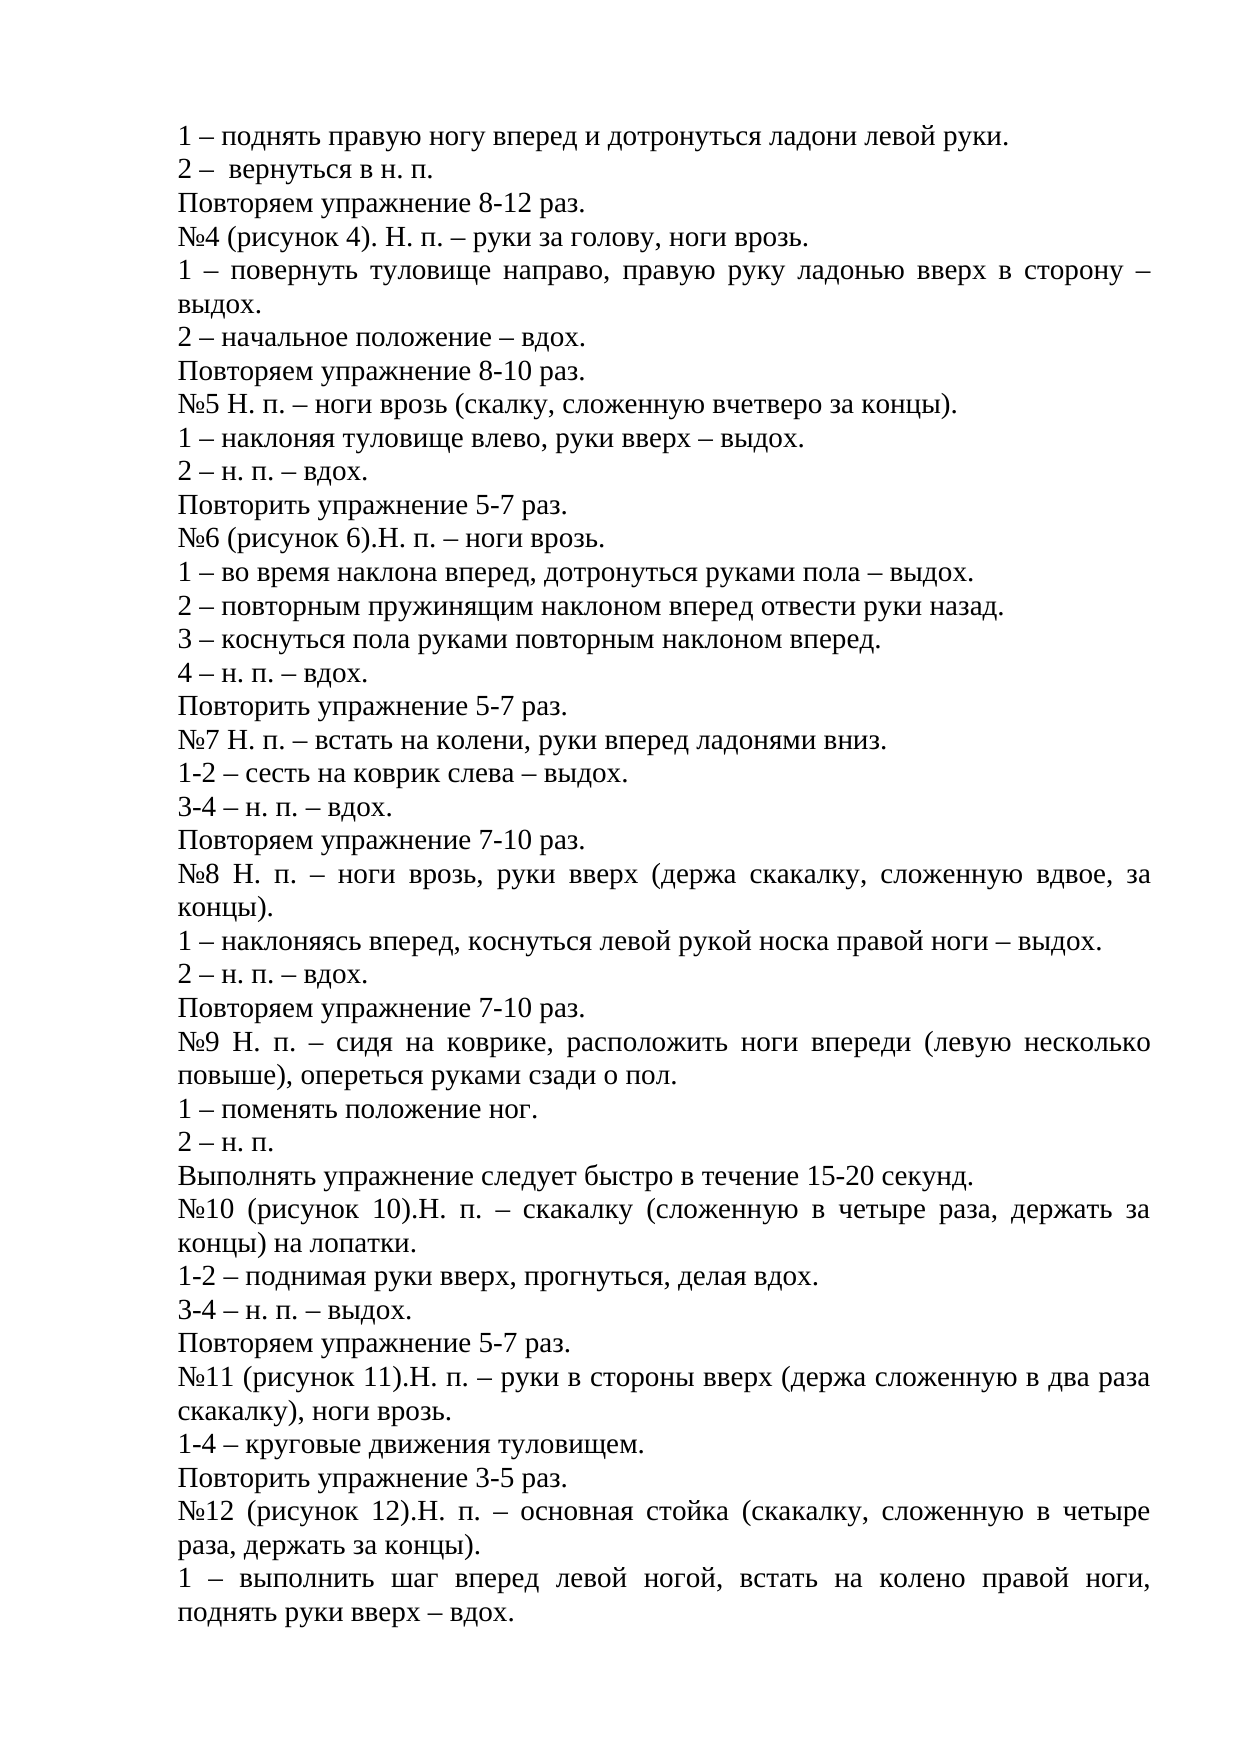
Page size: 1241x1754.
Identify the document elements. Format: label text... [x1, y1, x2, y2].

text 1-2 – поднимая руки вверх, прогнуться, делая вдох. [177, 1258, 1152, 1292]
text №9 Н. п. – сидя на коврике, расположить ноги впереди (левую несколько повыше), опереться руками сзади о пол. [177, 1024, 1152, 1091]
text Повторить упражнение 5-7 раз. [177, 688, 1152, 722]
text 1 – во время наклона вперед, дотронуться руками пола – выдох. [177, 554, 1152, 588]
text №5 Н. п. – ноги врозь (скалку, сложенную вчетверо за концы). [177, 386, 1152, 420]
text 3-4 – н. п. – выдох. [177, 1292, 1152, 1326]
text 2 – н. п. – вдох. [177, 957, 1152, 990]
text №12 (рисунок 12).Н. п. – основная стойка (скакалку, сложенную в четыре раза, держать за концы). [177, 1493, 1152, 1560]
text 3-4 – н. п. – вдох. [177, 789, 1152, 822]
text №8 Н. п. – ноги врозь, руки вверх (держа скакалку, сложенную вдвое, за концы). [177, 856, 1152, 923]
text Повторяем упражнение 7-10 раз. [177, 990, 1152, 1024]
text 1 – выполнить шаг вперед левой ногой, встать на колено правой ноги, поднять руки вверх – вдох. [177, 1560, 1152, 1627]
text 1-4 – круговые движения туловищем. [177, 1426, 1152, 1460]
text 1 – поднять правую ногу вперед и дотронуться ладони левой руки. [177, 118, 1152, 152]
text 1-2 – сесть на коврик слева – выдох. [177, 755, 1152, 789]
text №4 (рисунок 4). Н. п. – руки за голову, ноги врозь. [177, 219, 1152, 252]
text 1 – наклоняясь вперед, коснуться левой рукой носка правой ноги – выдох. [177, 923, 1152, 957]
text 4 – н. п. – вдох. [177, 655, 1152, 688]
text №10 (рисунок 10).Н. п. – скакалку (сложенную в четыре раза, держать за концы) на лопатки. [177, 1191, 1152, 1258]
text 3 – коснуться пола руками повторным наклоном вперед. [177, 621, 1152, 655]
text Повторить упражнение 5-7 раз. [177, 487, 1152, 521]
text №7 Н. п. – встать на колени, руки вперед ладонями вниз. [177, 722, 1152, 755]
text Выполнять упражнение следует быстро в течение 15-20 секунд. [177, 1158, 1152, 1191]
text 2 – вернуться в н. п. [177, 152, 1152, 185]
text Повторить упражнение 3-5 раз. [177, 1460, 1152, 1493]
text 2 – н. п. [177, 1124, 1152, 1158]
text Повторяем упражнение 7-10 раз. [177, 822, 1152, 856]
text Повторяем упражнение 8-10 раз. [177, 353, 1152, 386]
text 2 – н. п. – вдох. [177, 453, 1152, 487]
text Повторяем упражнение 5-7 раз. [177, 1326, 1152, 1359]
text №6 (рисунок 6).Н. п. – ноги врозь. [177, 521, 1152, 554]
text 2 – повторным пружинящим наклоном вперед отвести руки назад. [177, 588, 1152, 621]
text №11 (рисунок 11).Н. п. – руки в стороны вверх (держа сложенную в два раза скакалку), ноги врозь. [177, 1359, 1152, 1426]
text Повторяем упражнение 8-12 раз. [177, 185, 1152, 219]
text 2 – начальное положение – вдох. [177, 319, 1152, 353]
text 1 – повернуть туловище направо, правую руку ладонью вверх в сторону – выдох. [177, 252, 1152, 319]
text 1 – наклоняя туловище влево, руки вверх – выдох. [177, 420, 1152, 453]
text 1 – поменять положение ног. [177, 1091, 1152, 1124]
